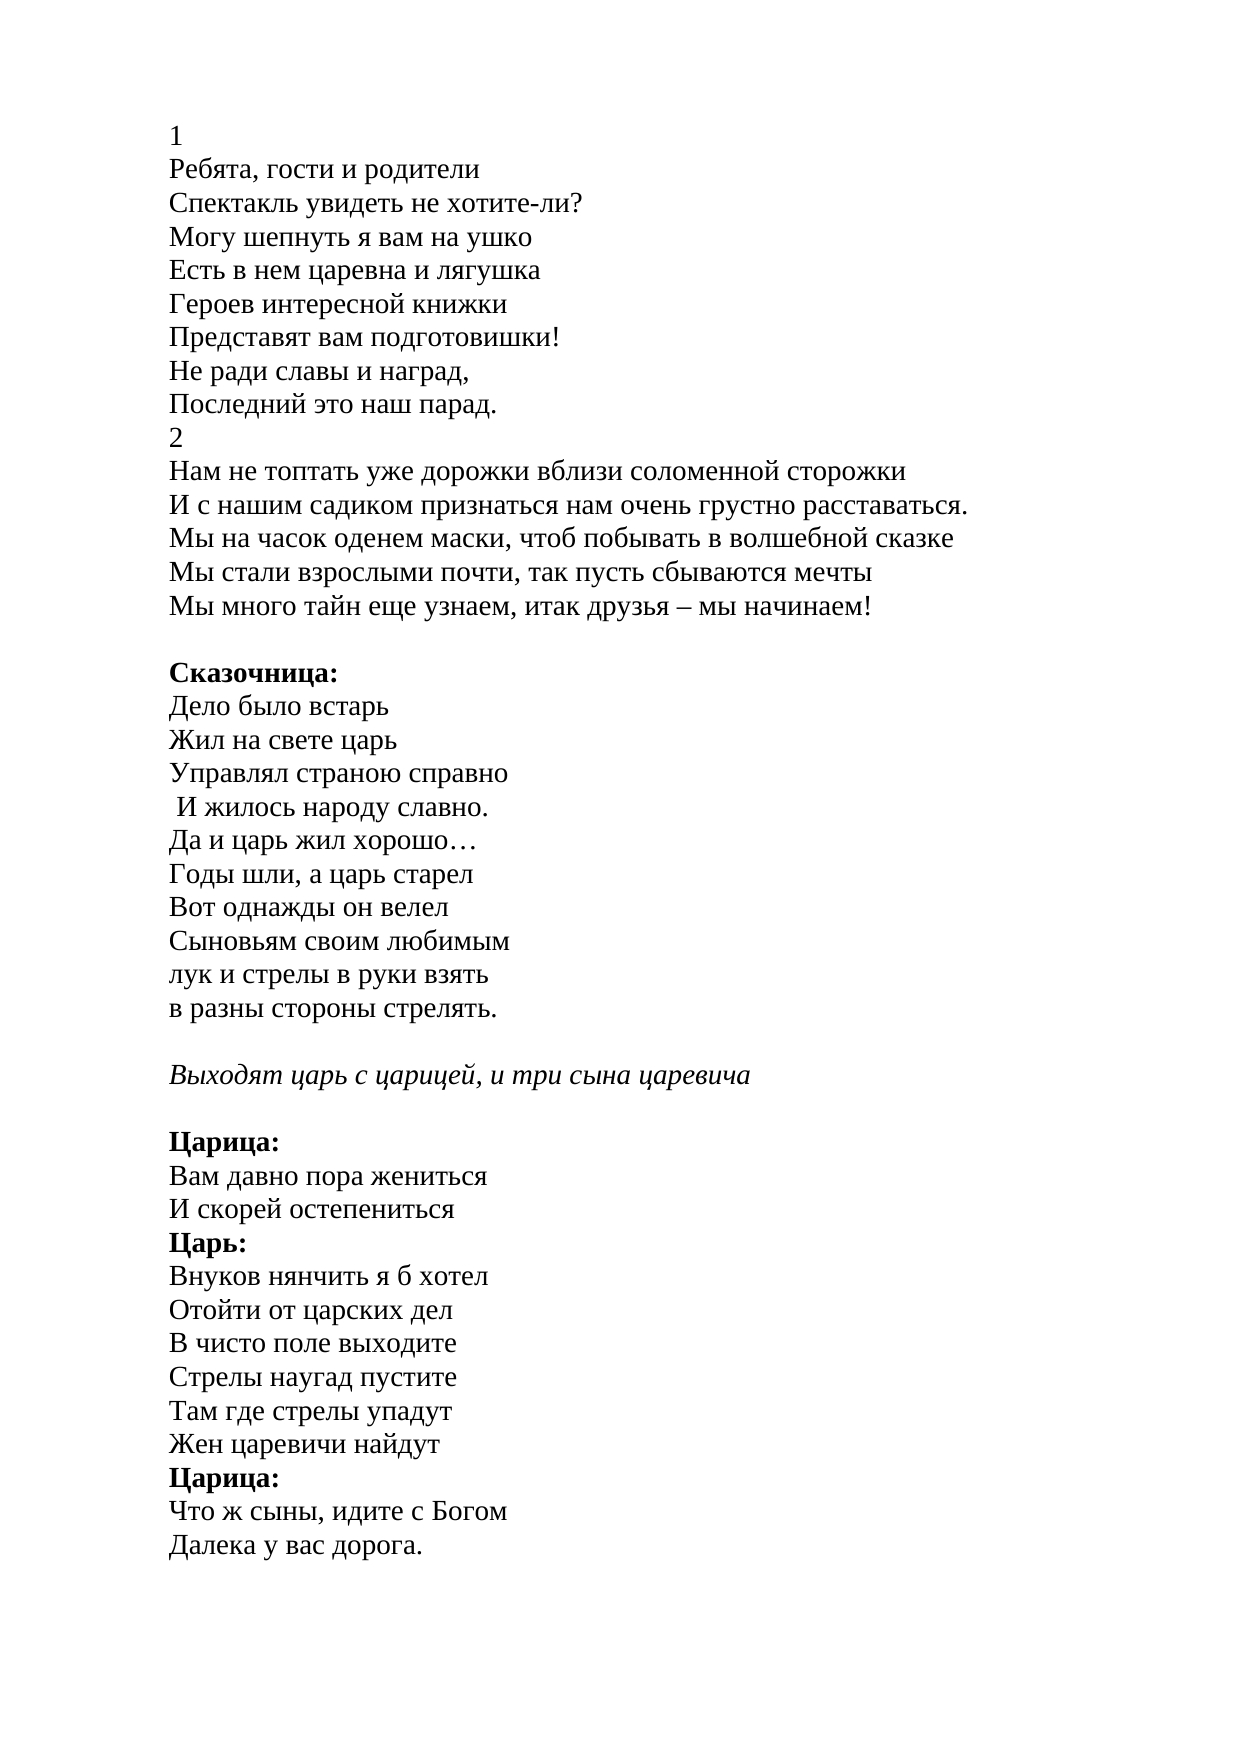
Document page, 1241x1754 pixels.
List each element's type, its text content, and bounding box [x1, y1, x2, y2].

text Дело было встарь [169, 688, 1152, 722]
text И с нашим садиком признаться нам очень грустно расставаться. [169, 487, 1152, 521]
text Жил на свете царь [169, 722, 1152, 755]
text Стрелы наугад пустите [169, 1359, 1152, 1393]
text Нам не топтать уже дорожки вблизи соломенной сторожки [169, 453, 1152, 487]
text Выходят царь с царицей, и три сына царевича [169, 1057, 1152, 1091]
text Спектакль увидеть не хотите-ли? [169, 185, 1152, 219]
text Сказочница: [169, 655, 1152, 688]
text Царь: [169, 1225, 1152, 1258]
text И жилось народу славно. [169, 789, 1152, 822]
text в разны стороны стрелять. [169, 990, 1152, 1024]
text Ребята, гости и родители [169, 152, 1152, 185]
text Управлял страною справно [169, 755, 1152, 789]
text Мы на часок оденем маски, чтоб побывать в волшебной сказке [169, 521, 1152, 554]
text Сыновьям своим любимым [169, 923, 1152, 957]
text 1 [169, 118, 1152, 152]
text И скорей остепениться [169, 1191, 1152, 1225]
text Внуков нянчить я б хотел [169, 1258, 1152, 1292]
text Да и царь жил хорошо… [169, 822, 1152, 856]
text Последний это наш парад. [169, 386, 1152, 420]
text Вот однажды он велел [169, 889, 1152, 923]
text Жен царевичи найдут [169, 1426, 1152, 1460]
text Не ради славы и наград, [169, 353, 1152, 386]
text Царица: [169, 1124, 1152, 1158]
text лук и стрелы в руки взять [169, 957, 1152, 990]
text Далека у вас дорога. [169, 1527, 1152, 1560]
text 2 [169, 420, 1152, 453]
text Героев интересной книжки [169, 286, 1152, 319]
text Царица: [169, 1460, 1152, 1493]
text Годы шли, а царь старел [169, 856, 1152, 889]
text Вам давно пора жениться [169, 1158, 1152, 1191]
text Представят вам подготовишки! [169, 319, 1152, 353]
text Мы стали взрослыми почти, так пусть сбываются мечты [169, 554, 1152, 588]
text Могу шепнуть я вам на ушко [169, 219, 1152, 252]
text Есть в нем царевна и лягушка [169, 252, 1152, 286]
text Там где стрелы упадут [169, 1393, 1152, 1426]
text Мы много тайн еще узнаем, итак друзья – мы начинаем! [169, 588, 1152, 621]
text Отойти от царских дел [169, 1292, 1152, 1326]
text В чисто поле выходите [169, 1326, 1152, 1359]
text Что ж сыны, идите с Богом [169, 1493, 1152, 1527]
